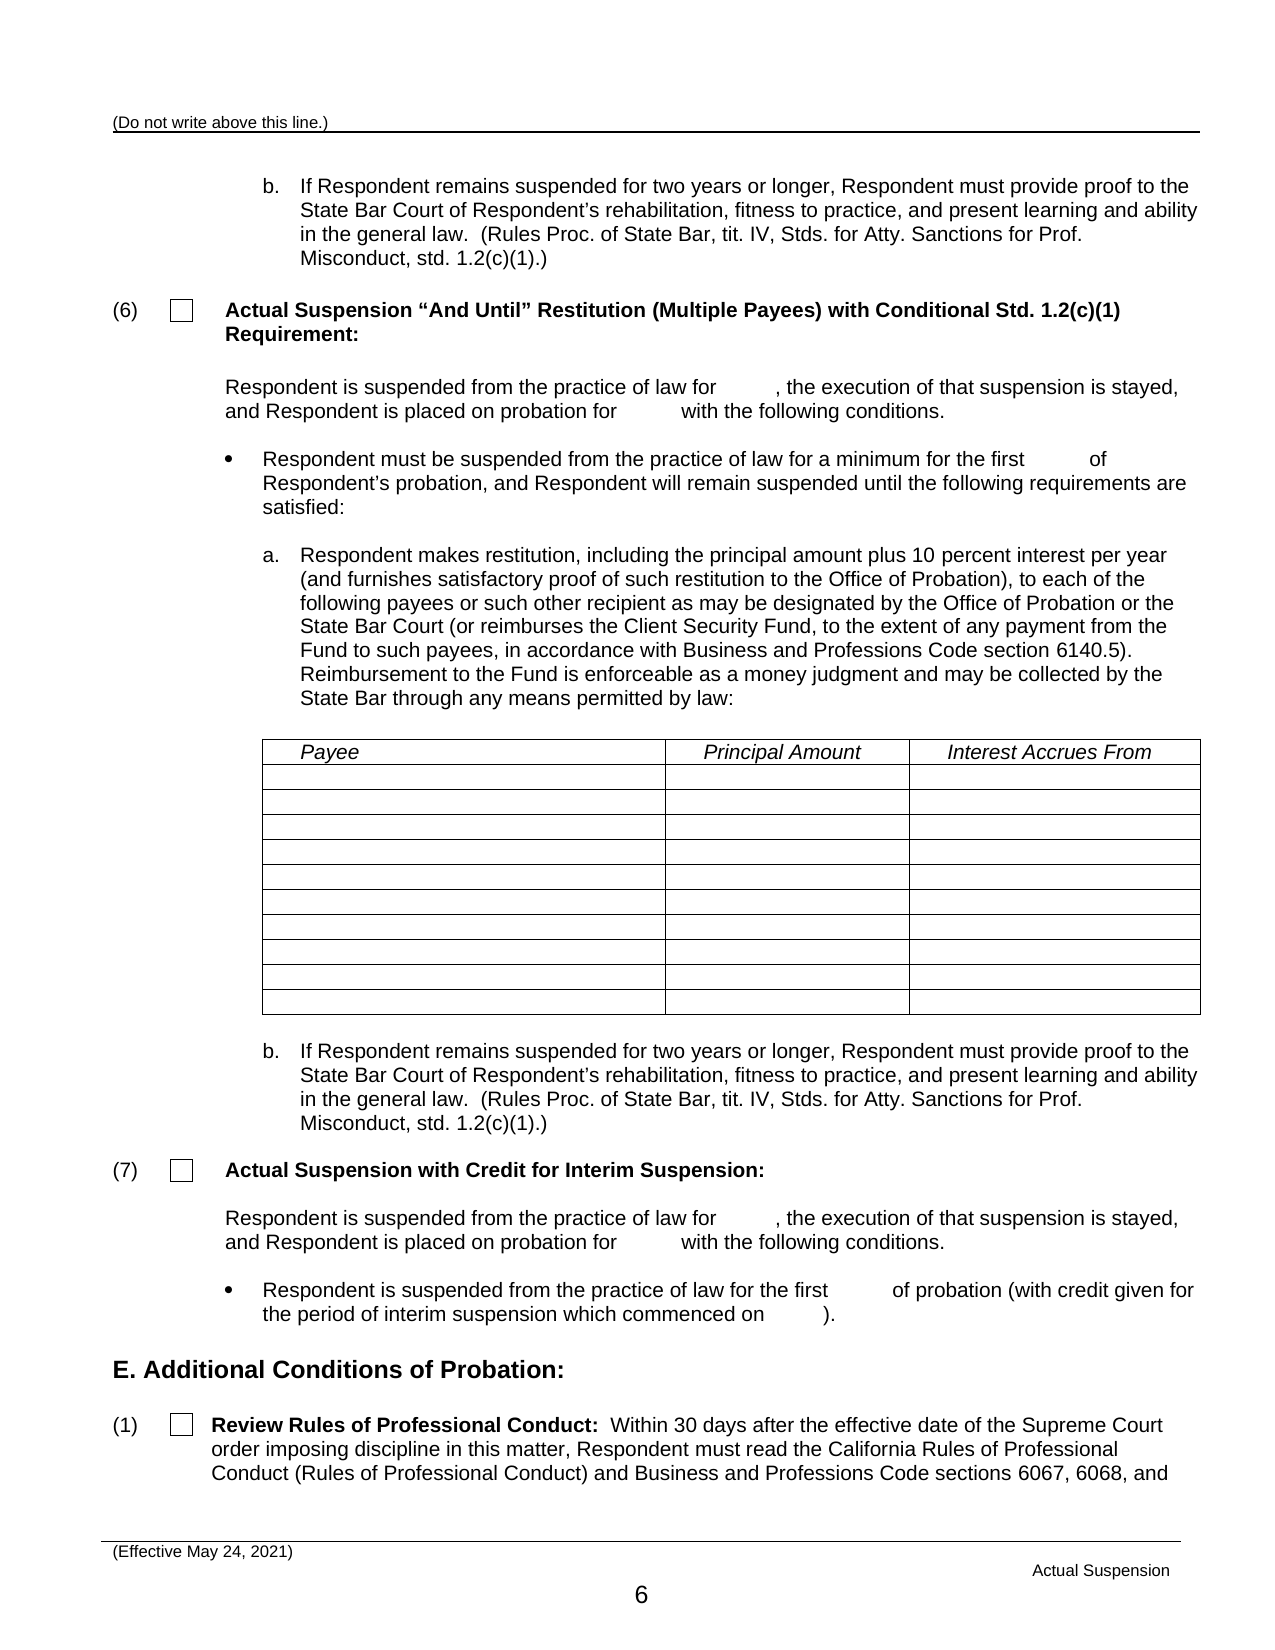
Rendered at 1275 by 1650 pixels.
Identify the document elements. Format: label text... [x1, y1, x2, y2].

table_cell [910, 990, 1200, 1013]
text (7) Actual Suspension with Credit for Interim Suspension: [112, 1158, 1200, 1182]
table_cell [263, 990, 665, 1013]
table_header Interest Accrues From [910, 740, 1200, 763]
table_cell [263, 890, 665, 913]
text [112, 1412, 1200, 1484]
table_cell [910, 940, 1200, 963]
table_cell [666, 815, 909, 838]
table_cell [910, 965, 1200, 988]
table_cell [263, 765, 665, 788]
table_cell [910, 815, 1200, 838]
table_cell [910, 840, 1200, 863]
table_cell [910, 865, 1200, 888]
table_cell [263, 840, 665, 863]
table_cell [666, 965, 909, 988]
list Respondent is suspended from the practice of law for the first of probation (with credit given for the period of interim suspension which commenced on ). [225, 1278, 1200, 1326]
table_cell [263, 790, 665, 813]
table_cell [666, 990, 909, 1013]
table_header Payee [263, 740, 665, 763]
subtitle E. Additional Conditions of Probation: [112, 1355, 1200, 1384]
table_cell [910, 765, 1200, 788]
table_cell [666, 940, 909, 963]
list If Respondent remains suspended for two years or longer, Respondent must provide proof to the State Bar Court of Respondent’s rehabilitation, fitness to practice, and present learning and ability in the general law. (Rules Proc. of State Bar, tit. IV, Stds. for Atty. Sanctions for Prof. Misconduct, std. 1.2(c)(1).) [262, 1038, 1200, 1134]
table_cell [666, 790, 909, 813]
table_cell [910, 890, 1200, 913]
table_cell [666, 840, 909, 863]
table_cell [666, 890, 909, 913]
table_cell [666, 915, 909, 938]
table_cell [263, 865, 665, 888]
table_cell [263, 815, 665, 838]
table_cell [910, 915, 1200, 938]
table_cell [666, 765, 909, 788]
table_cell [910, 790, 1200, 813]
list If Respondent remains suspended for two years or longer, Respondent must provide proof to the State Bar Court of Respondent’s rehabilitation, fitness to practice, and present learning and ability in the general law. (Rules Proc. of State Bar, tit. IV, Stds. for Atty. Sanctions for Prof. Misconduct, std. 1.2(c)(1).) [262, 174, 1200, 270]
table_cell [666, 865, 909, 888]
table_header Principal Amount [666, 740, 909, 763]
list Respondent makes restitution, including the principal amount plus 10 percent interest per year (and furnishes satisfactory proof of such restitution to the Office of Probation), to each of the following payees or such other recipient as may be designated by the Office of Probation or the State Bar Court (or reimburses the Client Security Fund, to the extent of any payment from the Fund to such payees, in accordance with Business and Professions Code section 6140.5). Reimbursement to the Fund is enforceable as a money judgment and may be collected by the State Bar through any means permitted by law: [262, 542, 1200, 710]
table_cell [263, 965, 665, 988]
table_cell [263, 915, 665, 938]
table_cell [263, 940, 665, 963]
text (6) Actual Suspension “And Until” Restitution (Multiple Payees) with Conditional Std. 1.2(c)(1) Requirement: [112, 298, 1200, 346]
